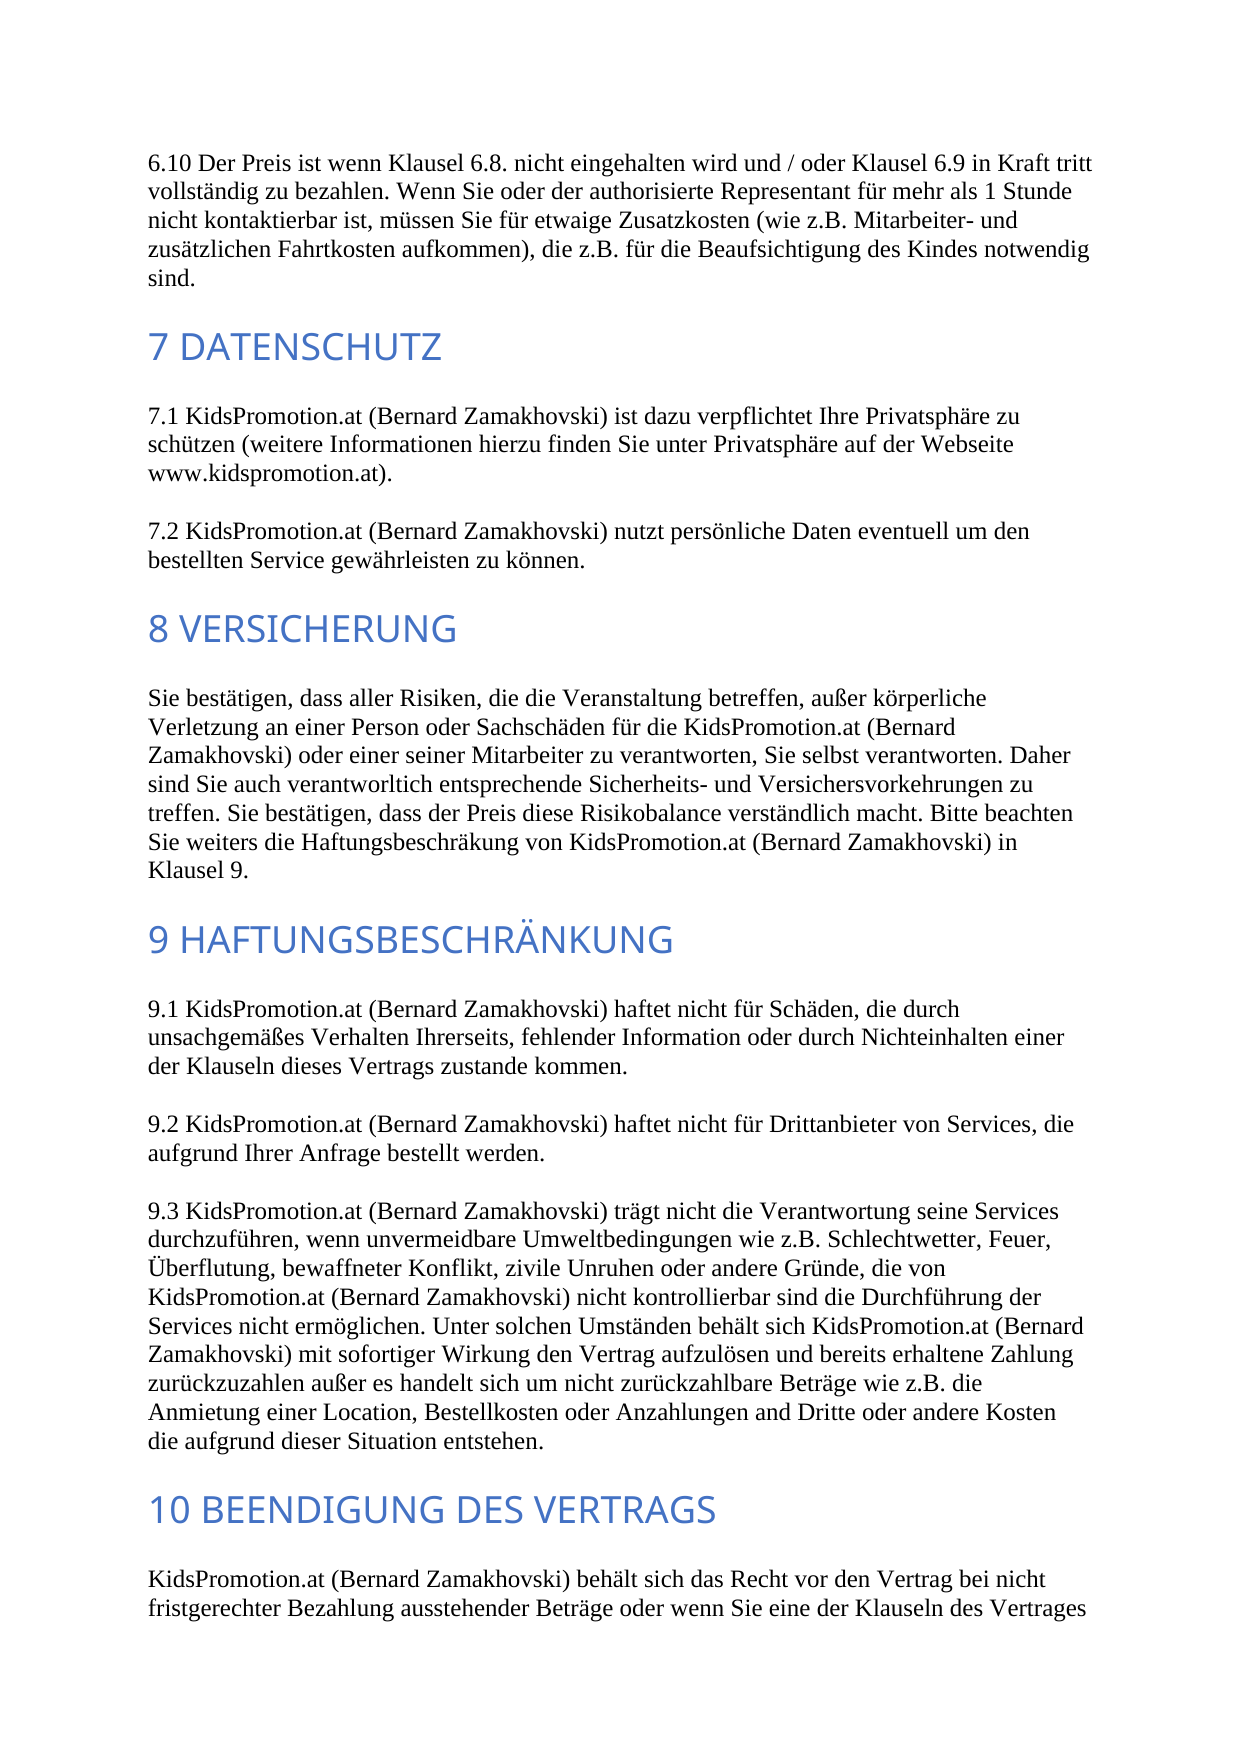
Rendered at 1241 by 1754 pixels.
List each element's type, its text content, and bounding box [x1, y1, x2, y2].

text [148, 1564, 1093, 1621]
text 9.2 KidsPromotion.at (Bernard Zamakhovski) haftet nicht für Drittanbieter von Services, die aufgrund Ihrer Anfrage bestellt werden. [148, 1109, 1093, 1167]
text Sie bestätigen, dass aller Risiken, die die Veranstaltung betreffen, außer körperliche Verletzung an einer Person oder Sachschäden für die KidsPromotion.at (Bernard Zamakhovski) oder einer seiner Mitarbeiter zu verantworten, Sie selbst verantworten. Daher sind Sie auch verantworltich entsprechende Sicherheits- und Versichersvorkehrungen zu treffen. Sie bestätigen, dass der Preis diese Risikobalance verständlich macht. Bitte beachten Sie weiters die Haftungsbeschräkung von KidsPromotion.at (Bernard Zamakhovski) in Klausel 9. [148, 683, 1093, 884]
subtitle 10 Beendigung des Vertrags [148, 1484, 1093, 1535]
text 9.3 KidsPromotion.at (Bernard Zamakhovski) trägt nicht die Verantwortung seine Services durchzuführen, wenn unvermeidbare Umweltbedingungen wie z.B. Schlechtwetter, Feuer, Überflutung, bewaffneter Konflikt, zivile Unruhen oder andere Gründe, die von KidsPromotion.at (Bernard Zamakhovski) nicht kontrollierbar sind die Durchführung der Services nicht ermöglichen. Unter solchen Umständen behält sich KidsPromotion.at (Bernard Zamakhovski) mit sofortiger Wirkung den Vertrag aufzulösen und bereits erhaltene Zahlung zurückzuzahlen außer es handelt sich um nicht zurückzahlbare Beträge wie z.B. die Anmietung einer Location, Bestellkosten oder Anzahlungen and Dritte oder andere Kosten die aufgrund dieser Situation entstehen. [148, 1196, 1093, 1454]
subtitle 9 Haftungsbeschränkung [148, 913, 1093, 964]
subtitle 7 Datenschutz [148, 321, 1093, 372]
text 7.1 KidsPromotion.at (Bernard Zamakhovski) ist dazu verpflichtet Ihre Privatsphäre zu schützen (weitere Informationen hierzu finden Sie unter Privatsphäre auf der Webseite www.kidspromotion.at). [148, 401, 1093, 487]
subtitle 8 Versicherung [148, 603, 1093, 654]
text 7.2 KidsPromotion.at (Bernard Zamakhovski) nutzt persönliche Daten eventuell um den bestellten Service gewährleisten zu können. [148, 516, 1093, 574]
text 6.10 Der Preis ist wenn Klausel 6.8. nicht eingehalten wird und / oder Klausel 6.9 in Kraft tritt vollständig zu bezahlen. Wenn Sie oder der authorisierte Representant für mehr als 1 Stunde nicht kontaktierbar ist, müssen Sie für etwaige Zusatzkosten (wie z.B. Mitarbeiter- und zusätzlichen Fahrtkosten aufkommen), die z.B. für die Beaufsichtigung des Kindes notwendig sind. [148, 148, 1093, 291]
text 9.1 KidsPromotion.at (Bernard Zamakhovski) haftet nicht für Schäden, die durch unsachgemäßes Verhalten Ihrerseits, fehlender Information oder durch Nichteinhalten einer der Klauseln dieses Vertrags zustande kommen. [148, 994, 1093, 1080]
